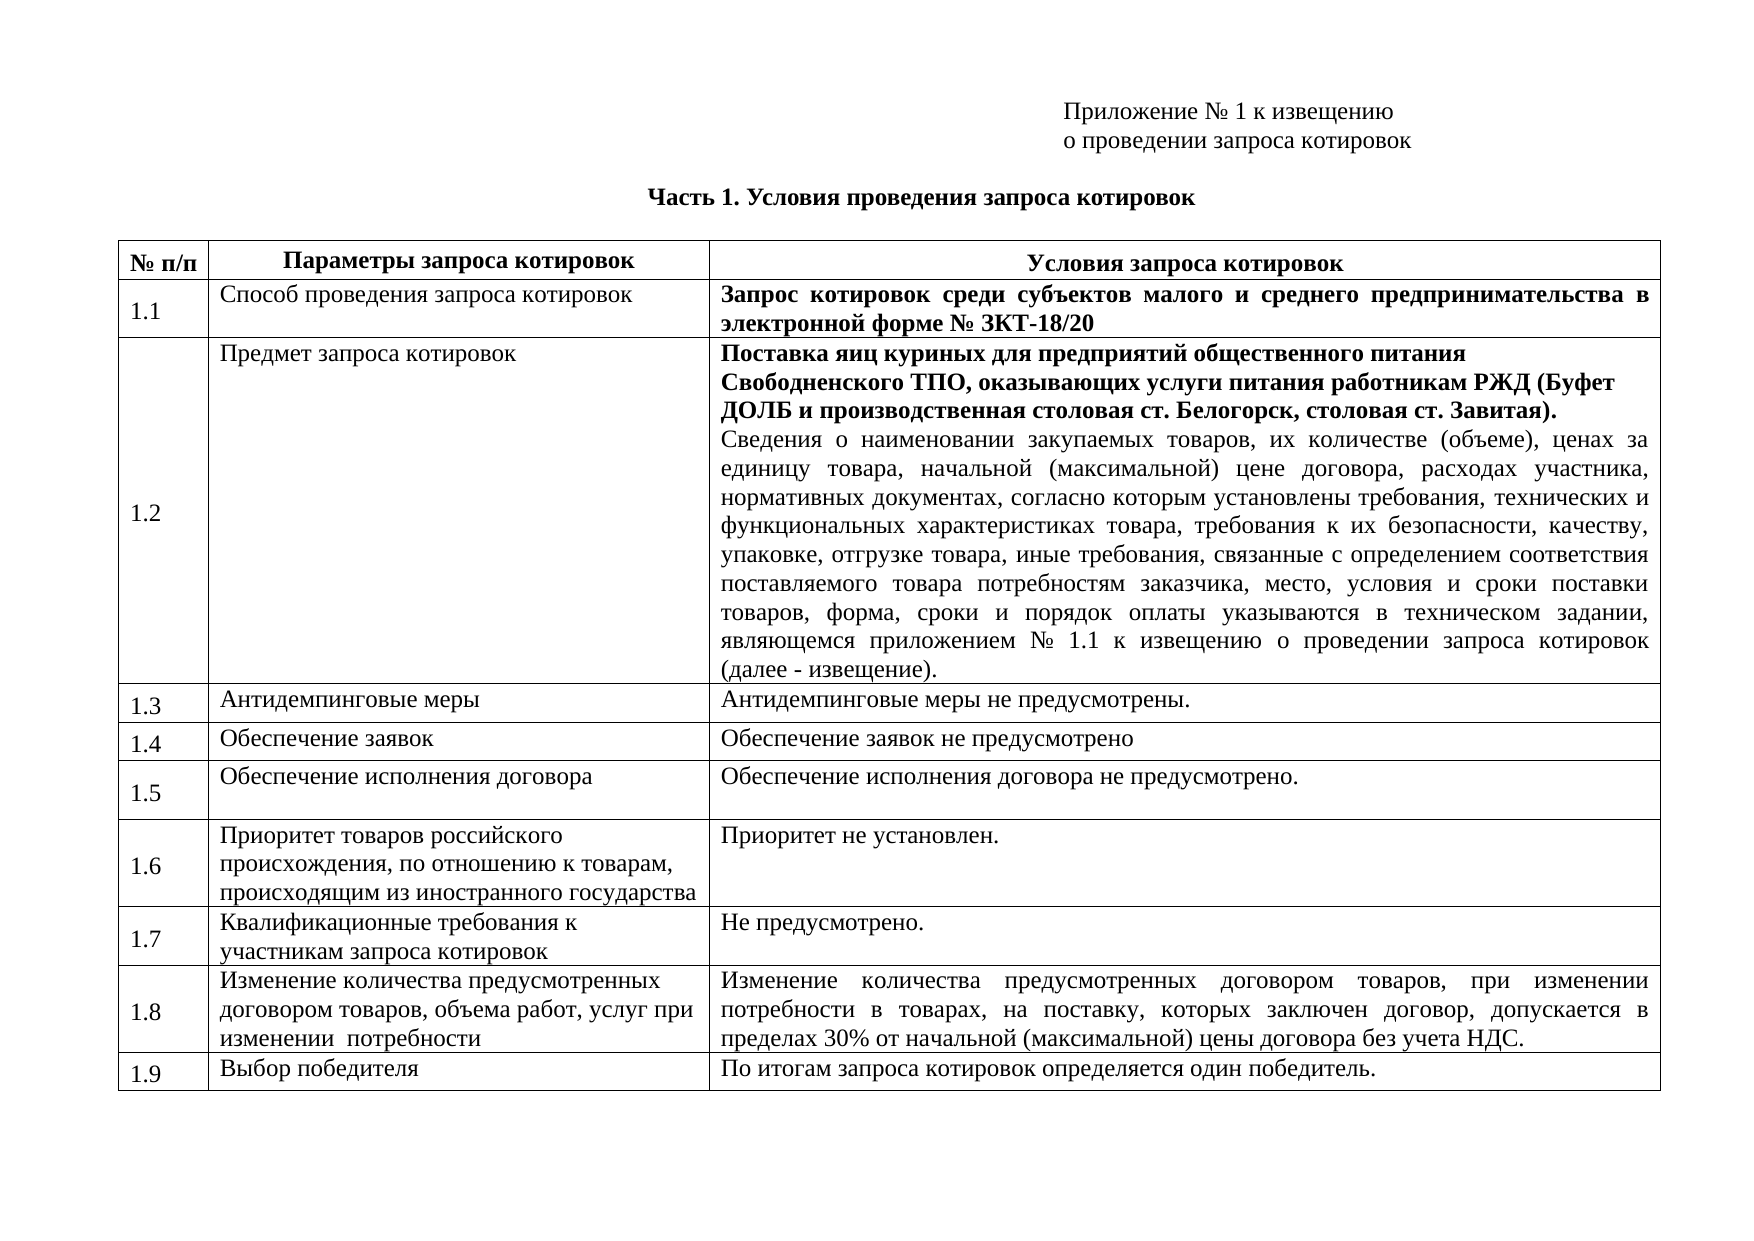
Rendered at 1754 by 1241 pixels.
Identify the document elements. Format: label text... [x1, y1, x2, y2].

table_cell 1.4 [119, 723, 208, 760]
table_cell 1.9 [119, 1053, 208, 1090]
table_cell 1.6 [119, 820, 208, 906]
table_cell Способ проведения запроса котировок [209, 280, 709, 337]
table_cell Приоритет товаров российского происхождения, по отношению к товарам, происходящим из иностранного государства [209, 820, 709, 906]
table_header Условия запроса котировок [710, 241, 1660, 278]
table_cell 1.8 [119, 966, 208, 1052]
table_cell Антидемпинговые меры [209, 684, 709, 722]
table_cell Приоритет не установлен. [710, 820, 1660, 906]
table_cell 1.2 [119, 338, 208, 683]
table_header № п/п [119, 241, 208, 278]
table_cell Антидемпинговые меры не предусмотрены. [710, 684, 1660, 722]
table_cell Изменение количества предусмотренных договором товаров, объема работ, услуг при изменении потребности [209, 966, 709, 1052]
text о проведении запроса котировок [118, 125, 1666, 154]
table_cell Обеспечение заявок не предусмотрено [710, 723, 1660, 760]
table_cell 1.7 [119, 907, 208, 964]
table_header Параметры запроса котировок [209, 241, 709, 278]
table_cell Запрос котировок среди субъектов малого и среднего предпринимательства в электронной форме № ЗКТ-18/20 [710, 280, 1660, 337]
table_cell 1.3 [119, 684, 208, 722]
table_cell Изменение количества предусмотренных договором товаров, при изменении потребности в товарах, на поставку, которых заключен договор, допускается в пределах 30% от начальной (максимальной) цены договора без учета НДС. [710, 966, 1660, 1052]
subtitle Часть 1. Условия проведения запроса котировок [118, 182, 1666, 211]
table_cell 1.5 [119, 761, 208, 819]
table_cell Не предусмотрено. [710, 907, 1660, 964]
table_cell Обеспечение исполнения договора не предусмотрено. [710, 761, 1660, 819]
text Приложение № 1 к извещению [118, 96, 1666, 125]
table_cell По итогам запроса котировок определяется один победитель. [710, 1053, 1660, 1090]
table_cell 1.1 [119, 280, 208, 337]
table_cell Квалификационные требования к участникам запроса котировок [209, 907, 709, 964]
table_cell Выбор победителя [209, 1053, 709, 1090]
table_cell Обеспечение исполнения договора [209, 761, 709, 819]
table_cell Поставка яиц куриных для предприятий общественного питания Свободненского ТПО, оказывающих услуги питания работникам РЖД (Буфет ДОЛБ и производственная столовая ст. Белогорск, столовая ст. Завитая). Сведения о наименовании закупаемых товаров, их количестве (объеме), ценах за единицу товара, начальной (максимальной) цене договора, расходах участника, нормативных документах, согласно которым установлены требования, технических и функциональных характеристиках товара, требования к их безопасности, качеству, упаковке, отгрузке товара, иные требования, связанные с определением соответствия поставляемого товара потребностям заказчика, место, условия и сроки поставки товаров, форма, сроки и порядок оплаты указываются в техническом задании, являющемся приложением № 1.1 к извещению о проведении запроса котировок (далее - извещение). [710, 338, 1660, 683]
table_cell Обеспечение заявок [209, 723, 709, 760]
table_cell Предмет запроса котировок [209, 338, 709, 683]
